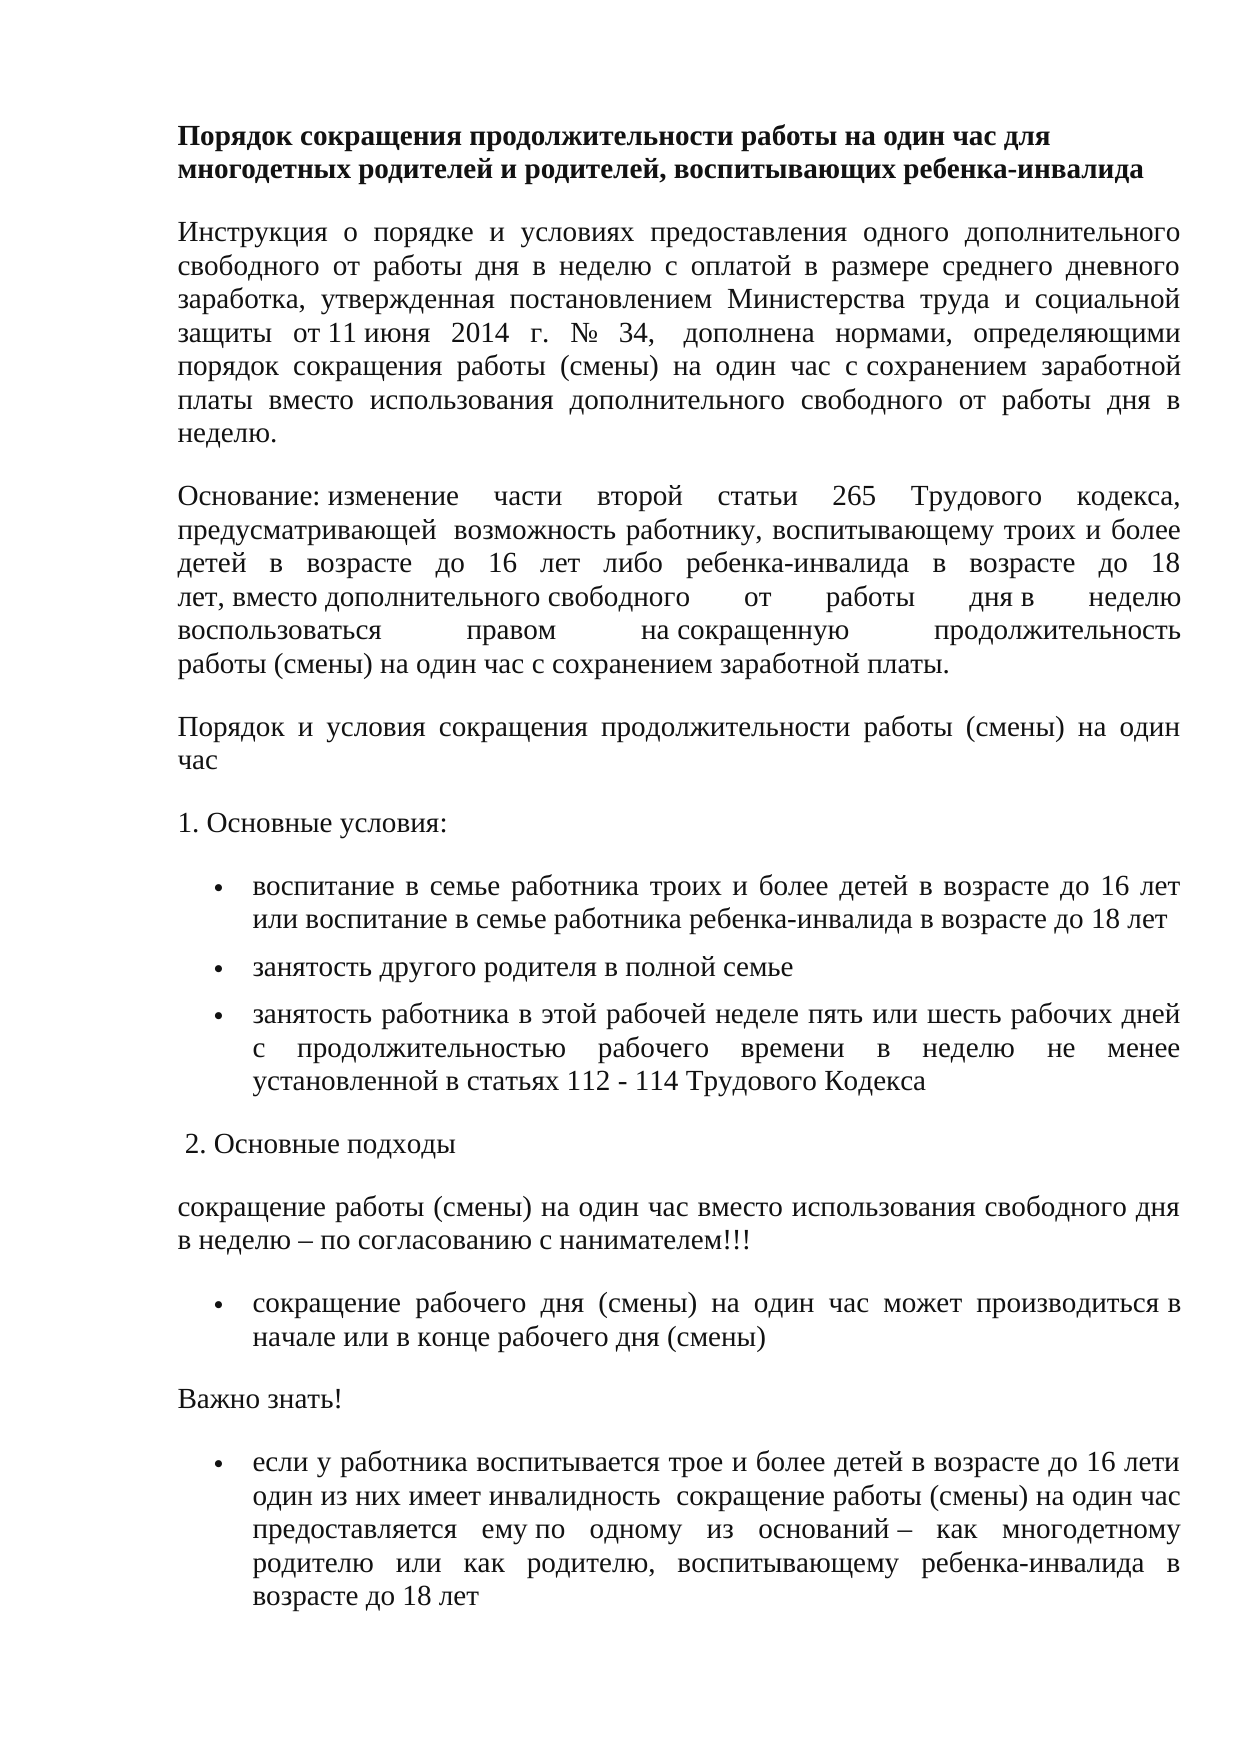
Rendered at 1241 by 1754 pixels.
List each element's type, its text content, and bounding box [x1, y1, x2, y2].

list занятость работника в этой рабочей неделе пять или шесть рабочих дней с продолжительностью рабочего времени в неделю не менее установленной в статьях 112 - 114 Трудового Кодекса [215, 996, 1181, 1097]
text Порядок сокращения продолжительности работы на один час для многодетных родителей и родителей, воспитывающих ребенка-инвалида [177, 118, 1181, 185]
text Важно знать! [177, 1381, 1181, 1415]
text Порядок и условия сокращения продолжительности работы (смены) на один час [177, 709, 1181, 776]
list если у работника воспитывается трое и более детей в возрасте до 16 лети один из них имеет инвалидность сокращение работы (смены) на один час предоставляется ему по одному из оснований – как многодетному родителю или как родителю, воспитывающему ребенка-инвалида в возрасте до 18 лет [215, 1444, 1181, 1612]
list сокращение рабочего дня (смены) на один час может производиться в начале или в конце рабочего дня (смены) [215, 1285, 1181, 1352]
text 2. Основные подходы [177, 1126, 1181, 1160]
text Основание: изменение части второй статьи 265 Трудового кодекса, предусматривающей возможность работнику, воспитывающему троих и более детей в возрасте до 16 лет либо ребенка-инвалида в возрасте до 18 лет, вместо дополнительного свободного от работы дня в неделю воспользоваться правом на сокращенную продолжительность работы (смены) на один час с сохранением заработной платы. [177, 478, 1181, 679]
list воспитание в семье работника троих и более детей в возрасте до 16 лет или воспитание в семье работника ребенка-инвалида в возрасте до 18 лет [215, 868, 1181, 935]
text сокращение работы (смены) на один час вместо использования свободного дня в неделю – по согласованию с нанимателем!!! [177, 1189, 1181, 1256]
text 1. Основные условия: [177, 805, 1181, 838]
list занятость другого родителя в полной семье [215, 949, 1181, 982]
text Инструкция о порядке и условиях предоставления одного дополнительного свободного от работы дня в неделю с оплатой в размере среднего дневного заработка, утвержденная постановлением Министерства труда и социальной защиты от 11 июня 2014 г. № 34, дополнена нормами, определяющими порядок сокращения работы (смены) на один час с сохранением заработной платы вместо использования дополнительного свободного от работы дня в неделю. [177, 214, 1181, 449]
